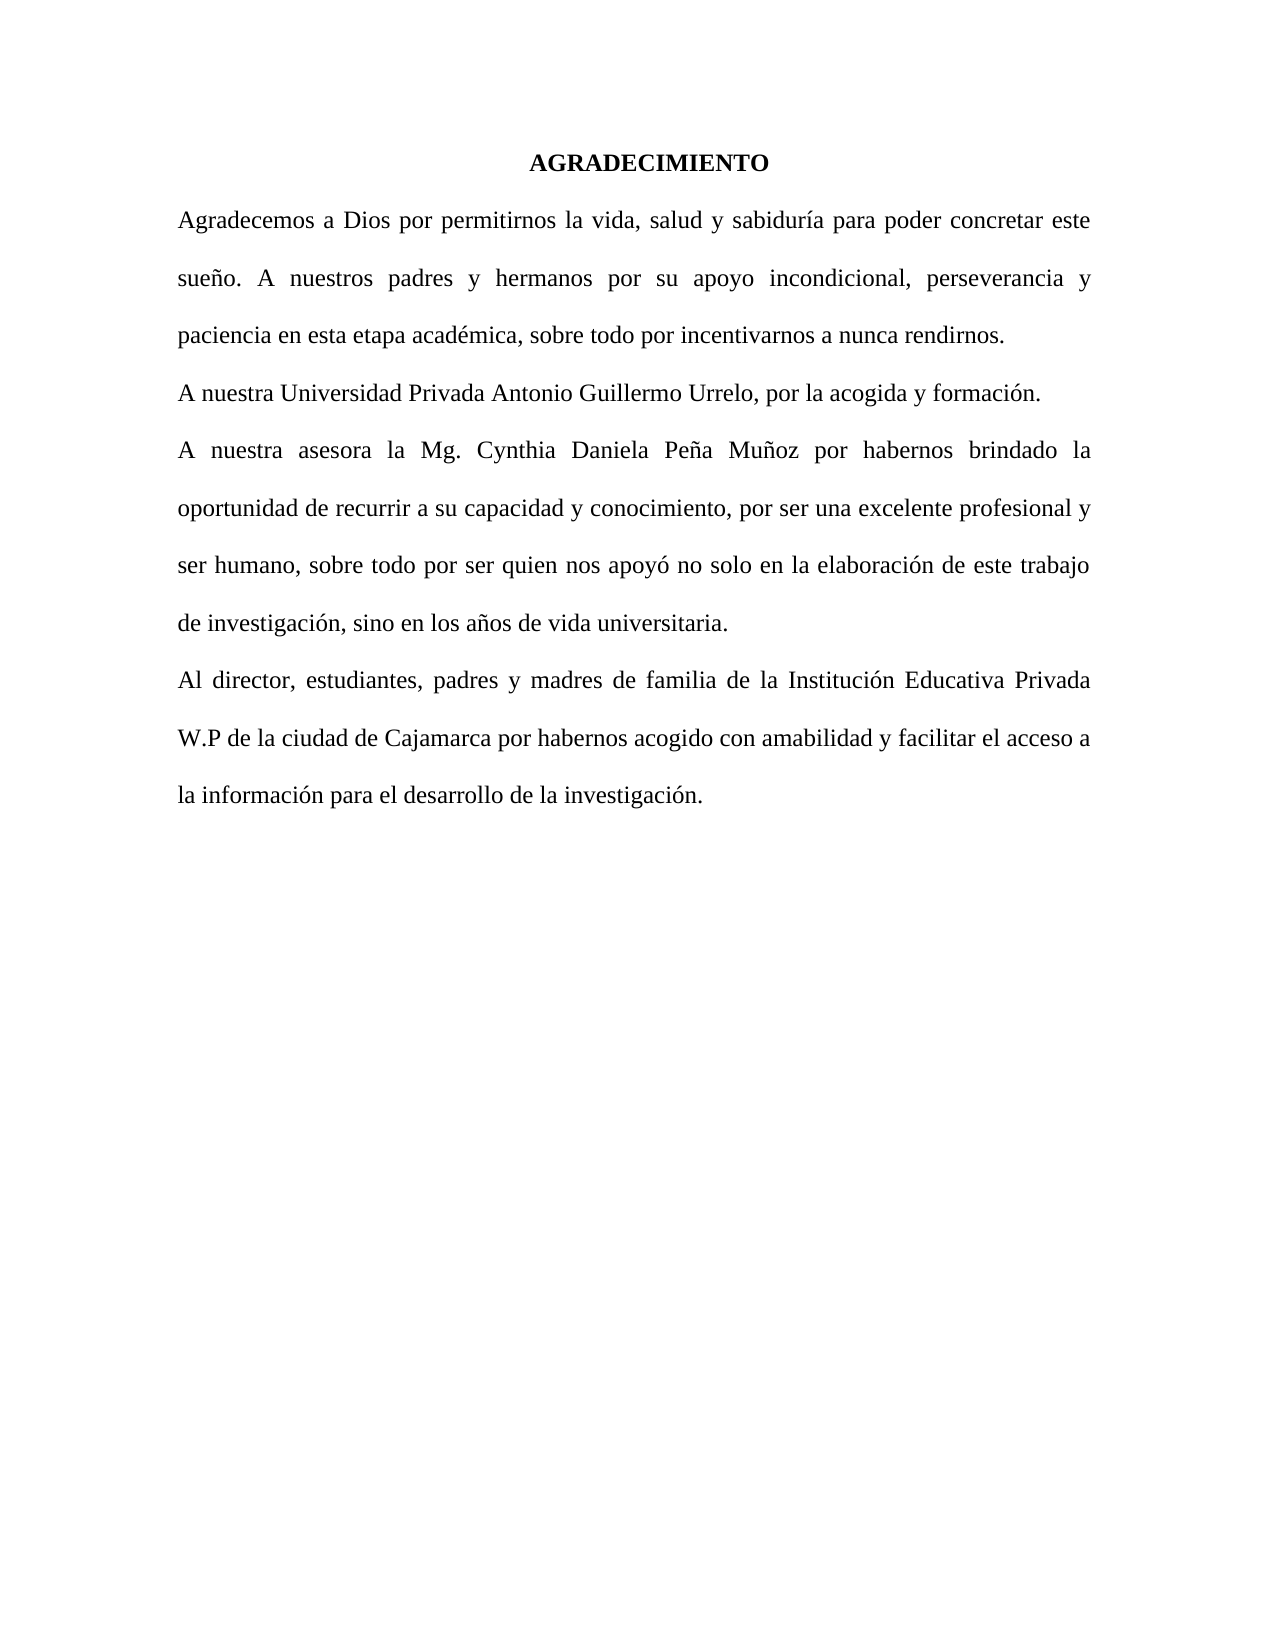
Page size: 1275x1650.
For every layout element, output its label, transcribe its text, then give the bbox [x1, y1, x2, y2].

text A nuestra Universidad Privada Antonio Guillermo Urrelo, por la acogida y formación. [177, 378, 1092, 406]
text AGRADECIMIENTO [177, 148, 1092, 176]
text Agradecemos a Dios por permitirnos la vida, salud y sabiduría para poder concretar este sueño. A nuestros padres y hermanos por su apoyo incondicional, perseverancia y paciencia en esta etapa académica, sobre todo por incentivarnos a nunca rendirnos. [177, 205, 1092, 349]
text Al director, estudiantes, padres y madres de familia de la Institución Educativa Privada W.P de la ciudad de Cajamarca por habernos acogido con amabilidad y facilitar el acceso a la información para el desarrollo de la investigación. [177, 665, 1092, 809]
text A nuestra asesora la Mg. Cynthia Daniela Peña Muñoz por habernos brindado la oportunidad de recurrir a su capacidad y conocimiento, por ser una excelente profesional y ser humano, sobre todo por ser quien nos apoyó no solo en la elaboración de este trabajo de investigación, sino en los años de vida universitaria. [177, 435, 1092, 636]
